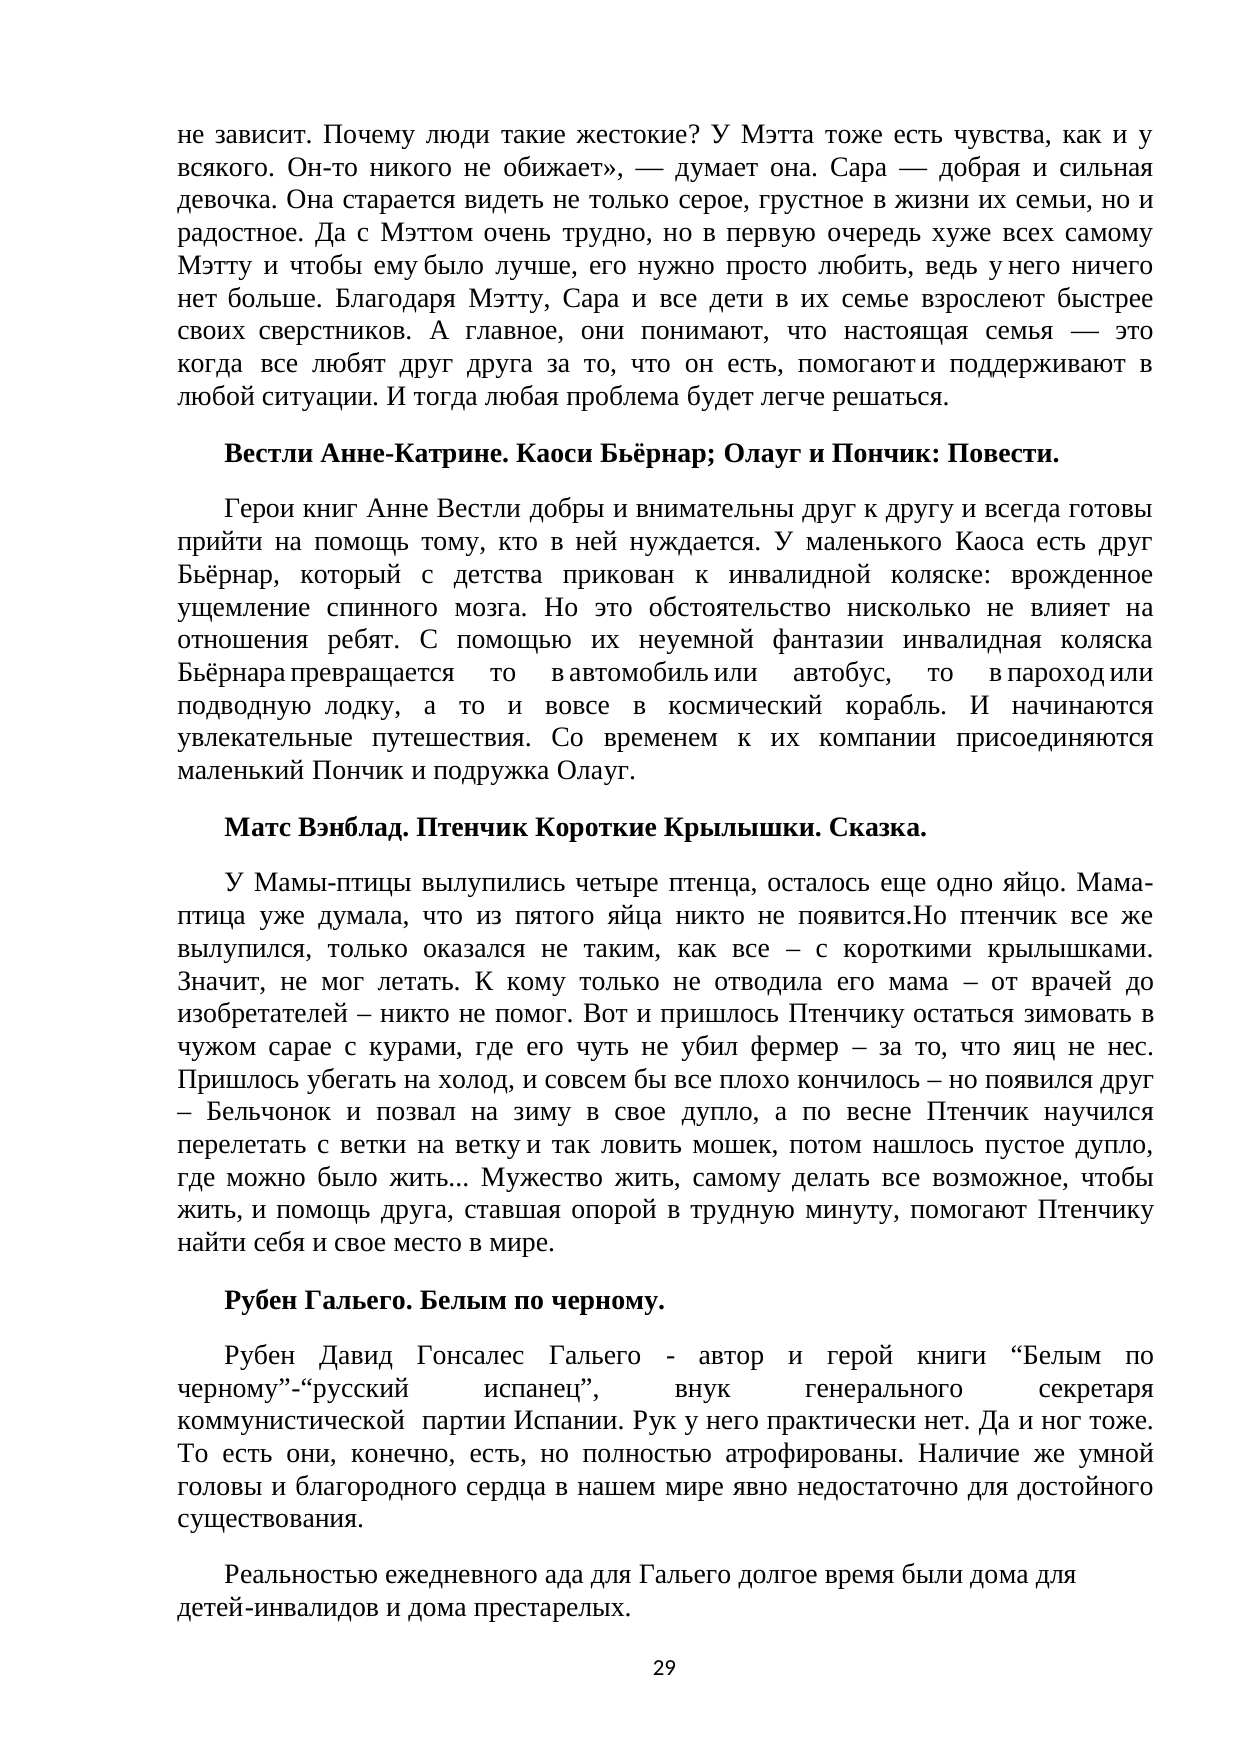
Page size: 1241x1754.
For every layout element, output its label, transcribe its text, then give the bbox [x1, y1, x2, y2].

text 29 [653, 1653, 1154, 1681]
text Рубен Давид Гонсалес Гальего - автор и герой книги “Белым по черному”-“русский испанец”, внук генерального секретаря коммунистической партии Испании. Рук у него практически нет. Да и ног тоже. То есть они, конечно, есть, но полностью атрофированы. Наличие же умной головы и благородного сердца в нашем мире явно недостаточно для достойного существования. [177, 1338, 1154, 1534]
text Матс Вэнблад. Птенчик Короткие Крылышки. Сказка. [224, 811, 1154, 843]
text У Мамы-птицы вылупились четыре птенца, осталось еще одно яйцо. Мама-птица уже думала, что из пятого яйца никто не появится.Но птенчик все же вылупился, только оказался не таким, как все – с короткими крылышками. Значит, не мог летать. К кому только не отводила его мама – от врачей до изобретателей – никто не помог. Вот и пришлось Птенчику остаться зимовать в чужом сарае с курами, где его чуть не убил фермер – за то, что яиц не нес. Пришлось убегать на холод, и совсем бы все плохо кончилось – но появился друг – Бельчонок и позвал на зиму в свое дупло, а по весне Птенчик научился перелетать с ветки на веткуи так ловить мошек, потом нашлось пустое дупло, где можно было жить... Мужество жить, самому делать все возможное, чтобы жить, и помощь друга, ставшая опорой в трудную минуту, помогают Птенчику найти себя и свое место в мире. [177, 866, 1154, 1258]
text Рубен Гальего. Белым по черному. [224, 1283, 1154, 1315]
text Герои книг Анне Вестли добры и внимательны друг к другу и всегда готовы прийти на помощь тому, кто в ней нуждается. У маленького Каоса есть друг Бьёрнар, который с детства прикован к инвалидной коляске: врожденное ущемление спинного мозга. Но это обстоятельство нисколько не влияет на отношения ребят. С помощью их неуемной фантазии инвалидная коляска Бьёрнарапревращается то вавтомобильили автобус, то впароходили подводную лодку, а то и вовсе в космический корабль. И начинаются увлекательные путешествия. Со временем к их компании присоединяются маленький Пончик и подружка Олауг. [177, 491, 1153, 786]
text Реальностью ежедневного ада для Гальего долгое время были дома для детей-инвалидов и дома престарелых. [177, 1557, 1159, 1622]
text не зависит. Почему люди такие жестокие? У Мэтта тоже есть чувства, как и у всякого. Он-то никого не обижает», — думает она. Сара — добрая и сильная девочка. Она старается видеть не только серое, грустное в жизни их семьи, но и радостное. Да с Мэттом очень трудно, но в первую очередь хуже всех самому Мэтту и чтобы емубыло лучше, его нужно просто любить, ведь унего ничего нет больше. Благодаря Мэтту, Сара и все дети в их семье взрослеют быстрее своих сверстников. А главное, они понимают, что настоящая семья — это когда все любят друг друга за то, что он есть, помогаюти поддерживают в любой ситуации. И тогда любая проблема будет легче решаться. [177, 117, 1153, 411]
text Вестли Анне-Катрине. Каоси Бьёрнар; Олауг и Пончик: Повести. [224, 436, 1154, 469]
